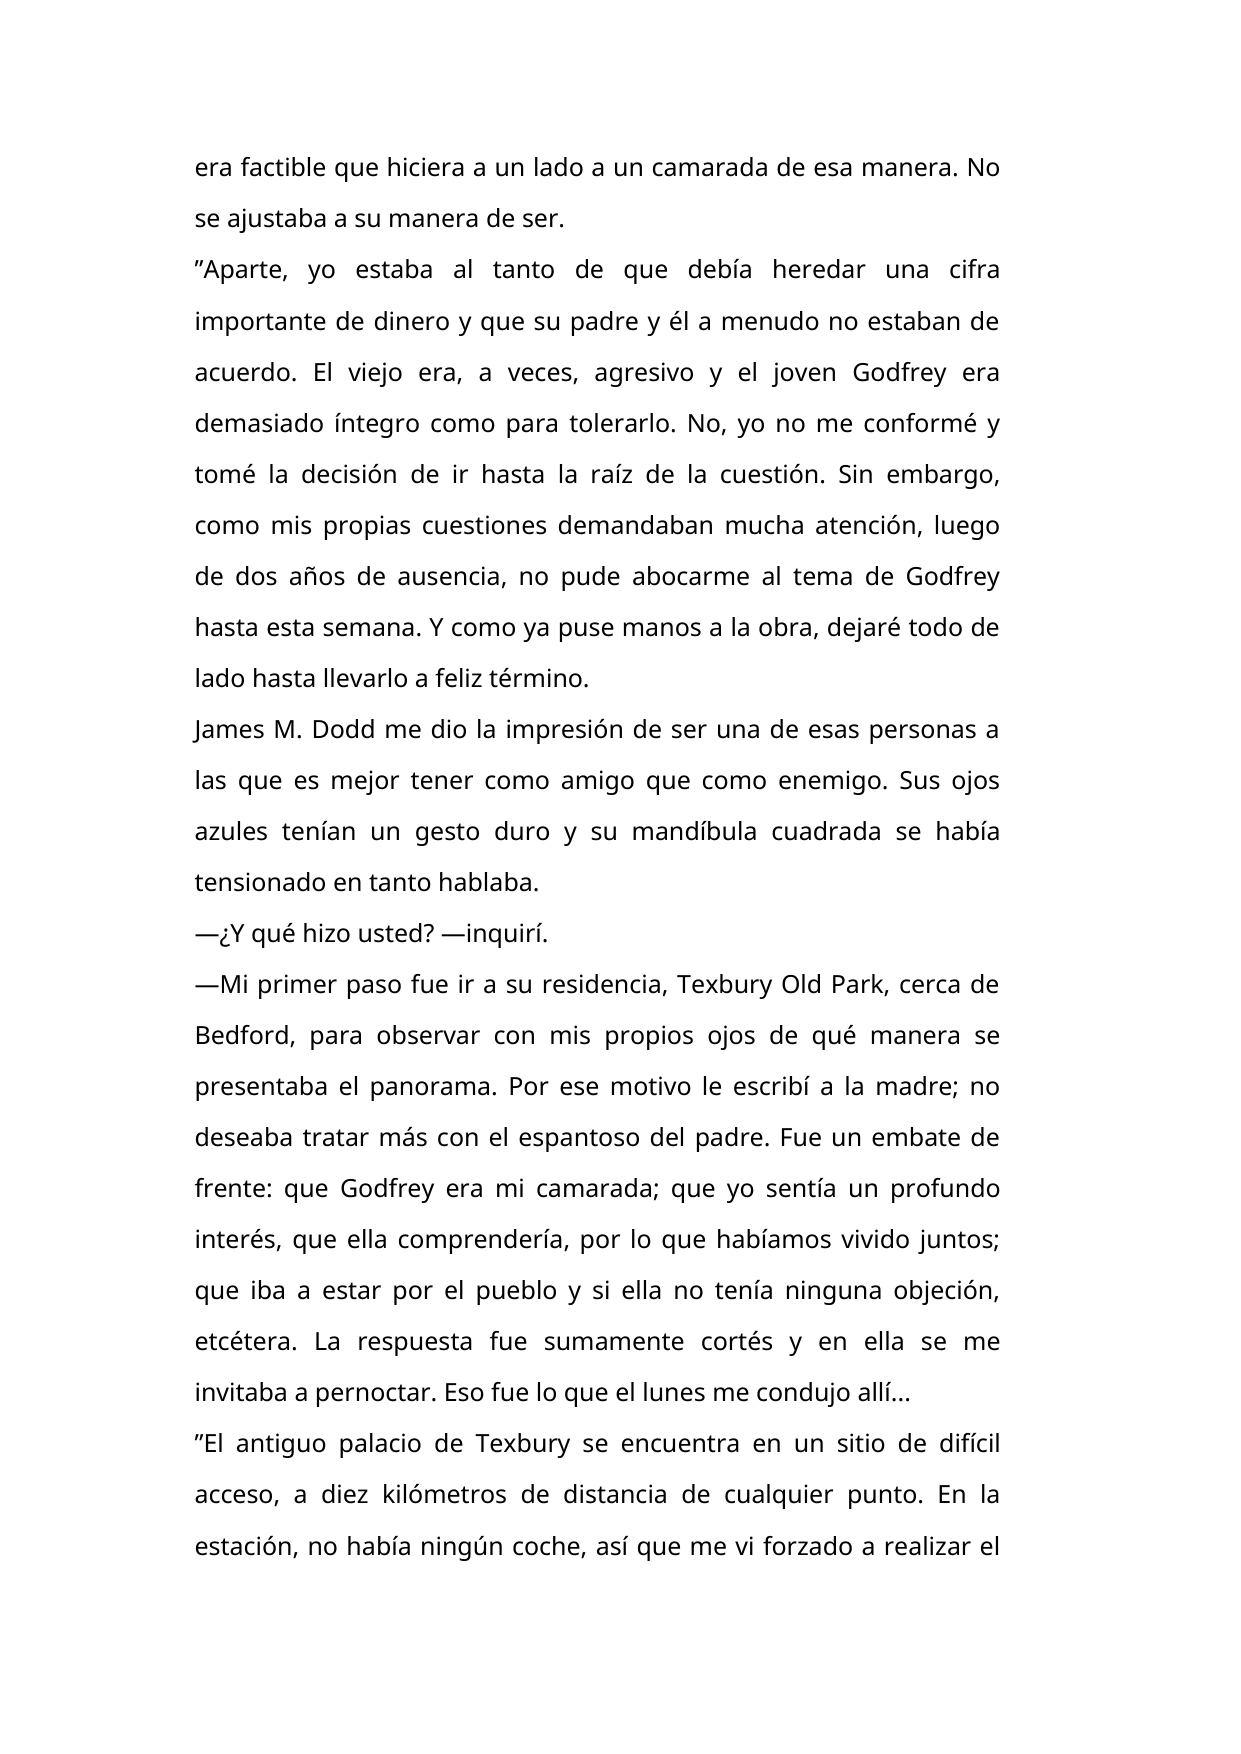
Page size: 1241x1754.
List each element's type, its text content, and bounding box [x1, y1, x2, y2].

text —Mi primer paso fue ir a su residencia, Texbury Old Park, cerca de Bedford, para observar con mis propios ojos de qué manera se presentaba el panorama. Por ese motivo le escribí a la madre; no deseaba tratar más con el espantoso del padre. Fue un embate de frente: que Godfrey era mi camarada; que yo sentía un profundo interés, que ella comprendería, por lo que habíamos vivido juntos; que iba a estar por el pueblo y si ella no tenía ninguna objeción, etcétera. La respuesta fue sumamente cortés y en ella se me invitaba a pernoctar. Eso fue lo que el lunes me condujo allí... [194, 967, 1002, 1409]
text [194, 1426, 1002, 1562]
text James M. Dodd me dio la impresión de ser una de esas personas a las que es mejor tener como amigo que como enemigo. Sus ojos azules tenían un gesto duro y su mandíbula cuadrada se había tensionado en tanto hablaba. [194, 711, 1002, 899]
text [194, 150, 1002, 235]
text —¿Y qué hizo usted? —inquirí. [194, 916, 1002, 950]
text ”Aparte, yo estaba al tanto de que debía heredar una cifra importante de dinero y que su padre y él a menudo no estaban de acuerdo. El viejo era, a veces, agresivo y el joven Godfrey era demasiado íntegro como para tolerarlo. No, yo no me conformé y tomé la decisión de ir hasta la raíz de la cuestión. Sin embargo, como mis propias cuestiones demandaban mucha atención, luego de dos años de ausencia, no pude abocarme al tema de Godfrey hasta esta semana. Y como ya puse manos a la obra, dejaré todo de lado hasta llevarlo a feliz término. [194, 252, 1002, 694]
